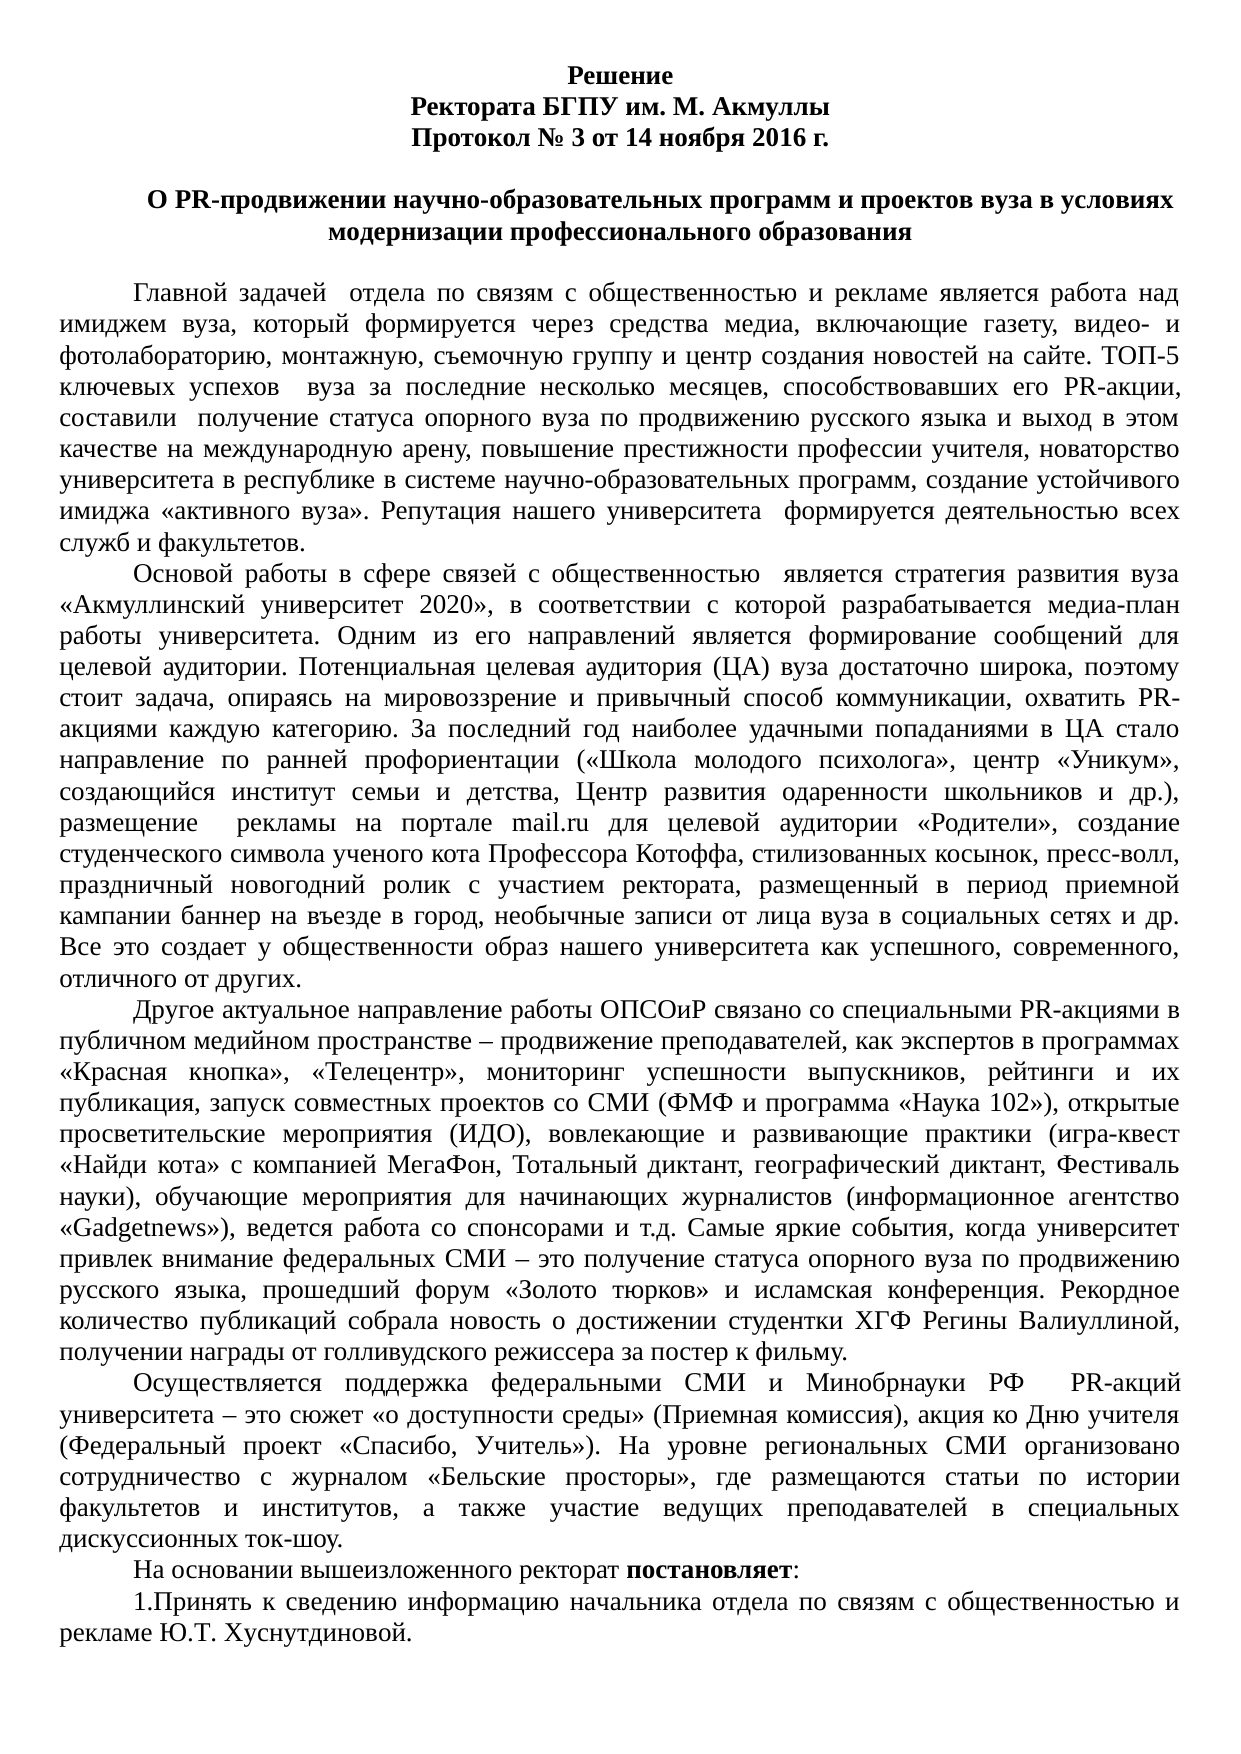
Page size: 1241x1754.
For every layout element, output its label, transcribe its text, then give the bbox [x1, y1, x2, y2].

list 1.Принять к сведению информацию начальника отдела по связям с общественностью и рекламе Ю.Т. Хуснутдиновой. [59, 1584, 1181, 1647]
text Основой работы в сфере связей с общественностью является стратегия развития вуза «Акмуллинский университет 2020», в соответствии с которой разрабатывается медиа-план работы университета. Одним из его направлений является формирование сообщений для целевой аудитории. Потенциальная целевая аудитория (ЦА) вуза достаточно широка, поэтому стоит задача, опираясь на мировоззрение и привычный способ коммуникации, охватить PR-акциями каждую категорию. За последний год наиболее удачными попаданиями в ЦА стало направление по ранней профориентации («Школа молодого психолога», центр «Уникум», создающийся институт семьи и детства, Центр развития одаренности школьников и др.), размещение рекламы на портале mail.ru для целевой аудитории «Родители», создание студенческого символа ученого кота Профессора Котоффа, стилизованных косынок, пресс-волл, праздничный новогодний ролик с участием ректората, размещенный в период приемной кампании баннер на въезде в город, необычные записи от лица вуза в социальных сетях и др. Все это создает у общественности образ нашего университета как успешного, современного, отличного от других. [59, 557, 1181, 993]
text Ректората БГПУ им. М. Акмуллы [59, 90, 1181, 121]
text Решение [59, 59, 1181, 90]
text Другое актуальное направление работы ОПСОиР связано со специальными PR-акциями в публичном медийном пространстве – продвижение преподавателей, как экспертов в программах «Красная кнопка», «Телецентр», мониторинг успешности выпускников, рейтинги и их публикация, запуск совместных проектов со СМИ (ФМФ и программа «Наука 102»), открытые просветительские мероприятия (ИДО), вовлекающие и развивающие практики (игра-квест «Найди кота» с компанией МегаФон, Тотальный диктант, географический диктант, Фестиваль науки), обучающие мероприятия для начинающих журналистов (информационное агентство «Gadgetnews»), ведется работа со спонсорами и т.д. Самые яркие события, когда университет привлек внимание федеральных СМИ – это получение статуса опорного вуза по продвижению русского языка, прошедший форум «Золото тюрков» и исламская конференция. Рекордное количество публикаций собрала новость о достижении студентки ХГФ Регины Валиуллиной, получении награды от голливудского режиссера за постер к фильму. [59, 993, 1181, 1367]
text На основании вышеизложенного ректорат постановляет: [59, 1553, 1181, 1584]
text Осуществляется поддержка федеральными СМИ и Минобрнауки РФ PR-акций университета – это сюжет «о доступности среды» (Приемная комиссия), акция ко Дню учителя (Федеральный проект «Спасибо, Учитель»). На уровне региональных СМИ организовано сотрудничество с журналом «Бельские просторы», где размещаются статьи по истории факультетов и институтов, а также участие ведущих преподавателей в специальных дискуссионных ток-шоу. [59, 1367, 1181, 1553]
text Главной задачей отдела по связям с общественностью и рекламе является работа над имиджем вуза, который формируется через средства медиа, включающие газету, видео- и фотолабораторию, монтажную, съемочную группу и центр создания новостей на сайте. ТОП-5 ключевых успехов вуза за последние несколько месяцев, способствовавших его PR-акции, составили получение статуса опорного вуза по продвижению русского языка и выход в этом качестве на международную арену, повышение престижности профессии учителя, новаторство университета в республике в системе научно-образовательных программ, создание устойчивого имиджа «активного вуза». Репутация нашего университета формируется деятельностью всех служб и факультетов. [59, 276, 1181, 557]
text Протокол № 3 от 14 ноября 2016 г. [59, 121, 1181, 152]
list О PR-продвижении научно-образовательных программ и проектов вуза в условиях модернизации профессионального образования [59, 184, 1181, 246]
